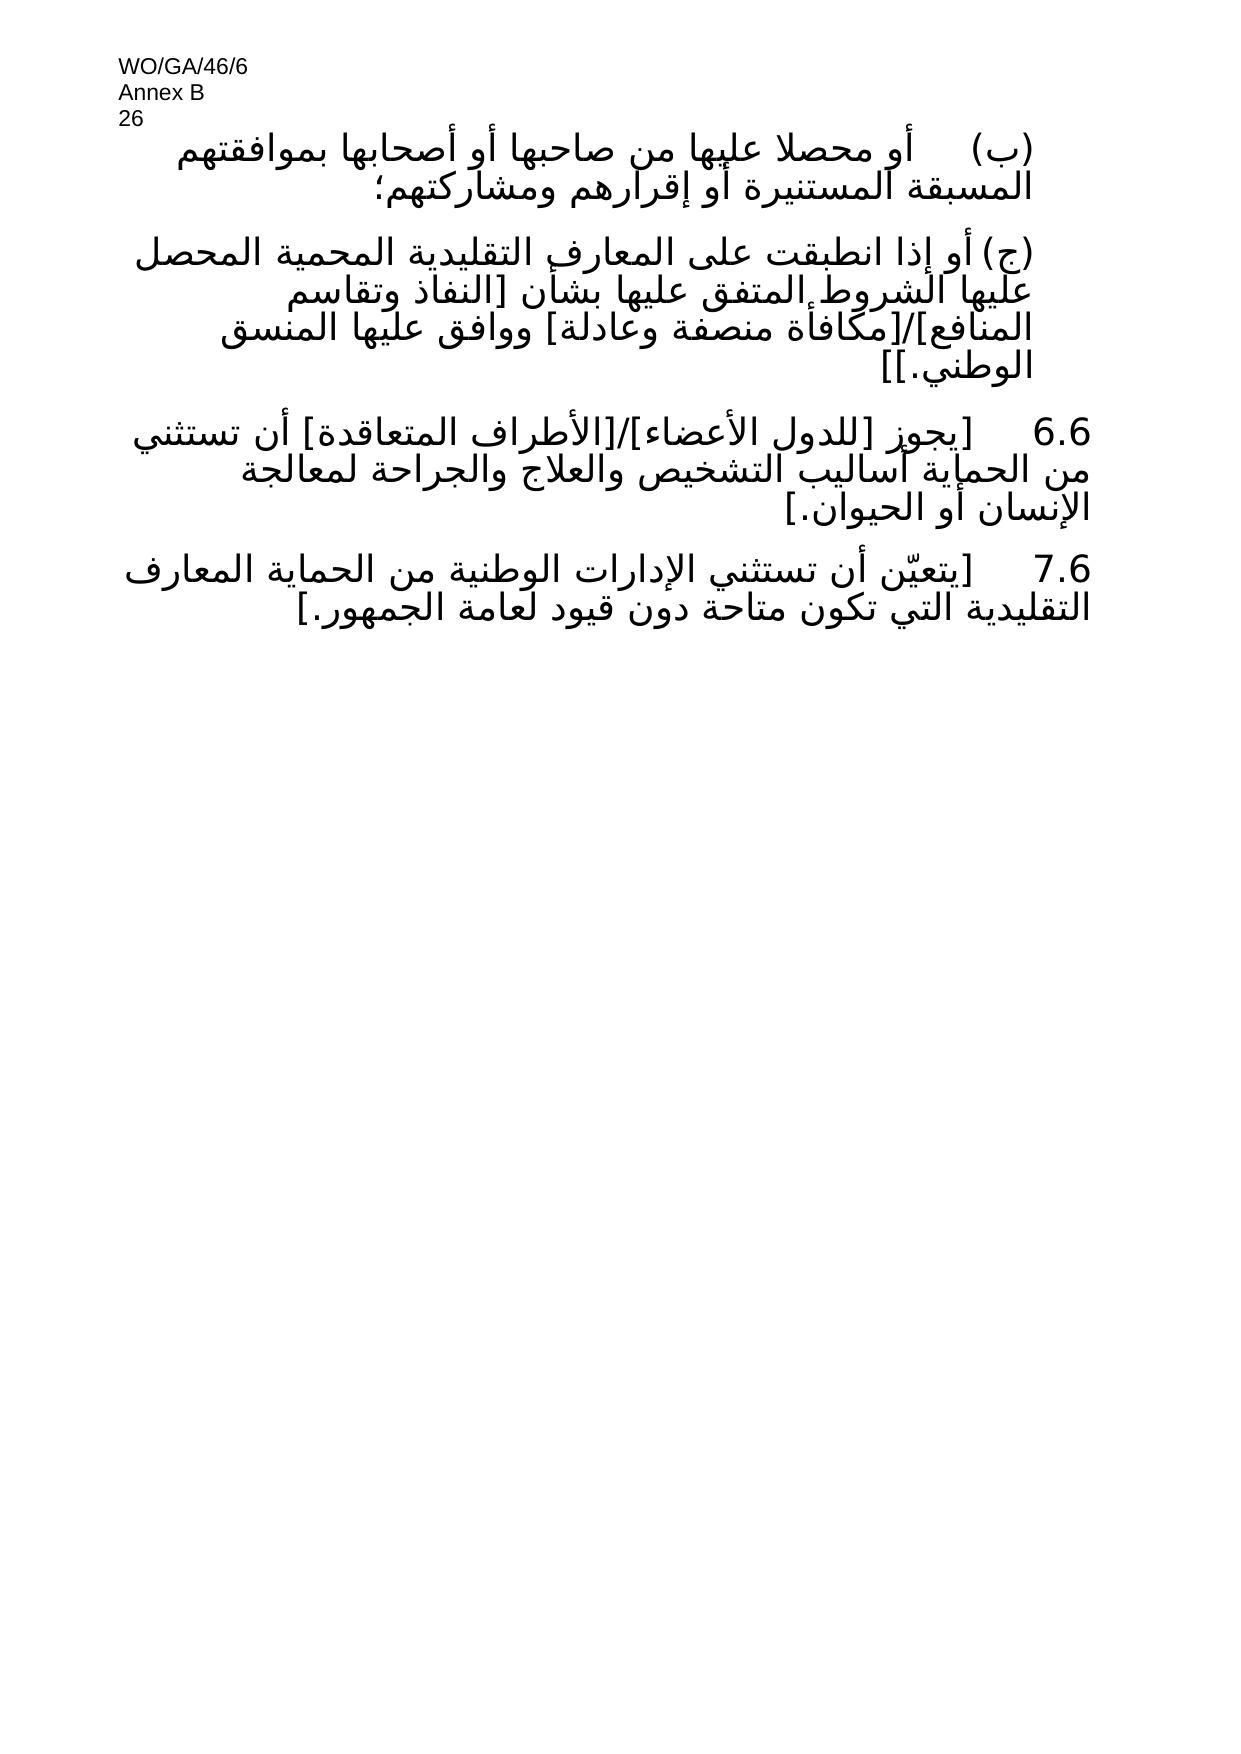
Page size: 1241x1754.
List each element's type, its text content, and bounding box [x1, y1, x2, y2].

text (ب) أو محصلا عليها من صاحبها أو أصحابها بموافقتهم المسبقة المستنيرة أو إقرارهم ومشاركتهم؛ [118, 132, 1035, 207]
text (ج) أو إذا انطبقت على المعارف التقليدية المحمية المحصل عليها الشروط المتفق عليها بشأن [النفاذ وتقاسم المنافع]/[مكافأة منصفة وعادلة] ووافق عليها المنسق الوطني.]] [118, 236, 1035, 386]
text 7.6 [يتعيّن أن تستثني الإدارات الوطنية من الحماية المعارف التقليدية التي تكون متاحة دون قيود لعامة الجمهور.] [118, 552, 1092, 627]
text 6.6 [يجوز [للدول الأعضاء]/[الأطراف المتعاقدة] أن تستثني من الحماية أساليب التشخيص والعلاج والجراحة لمعالجة الإنسان أو الحيوان.] [118, 415, 1092, 527]
